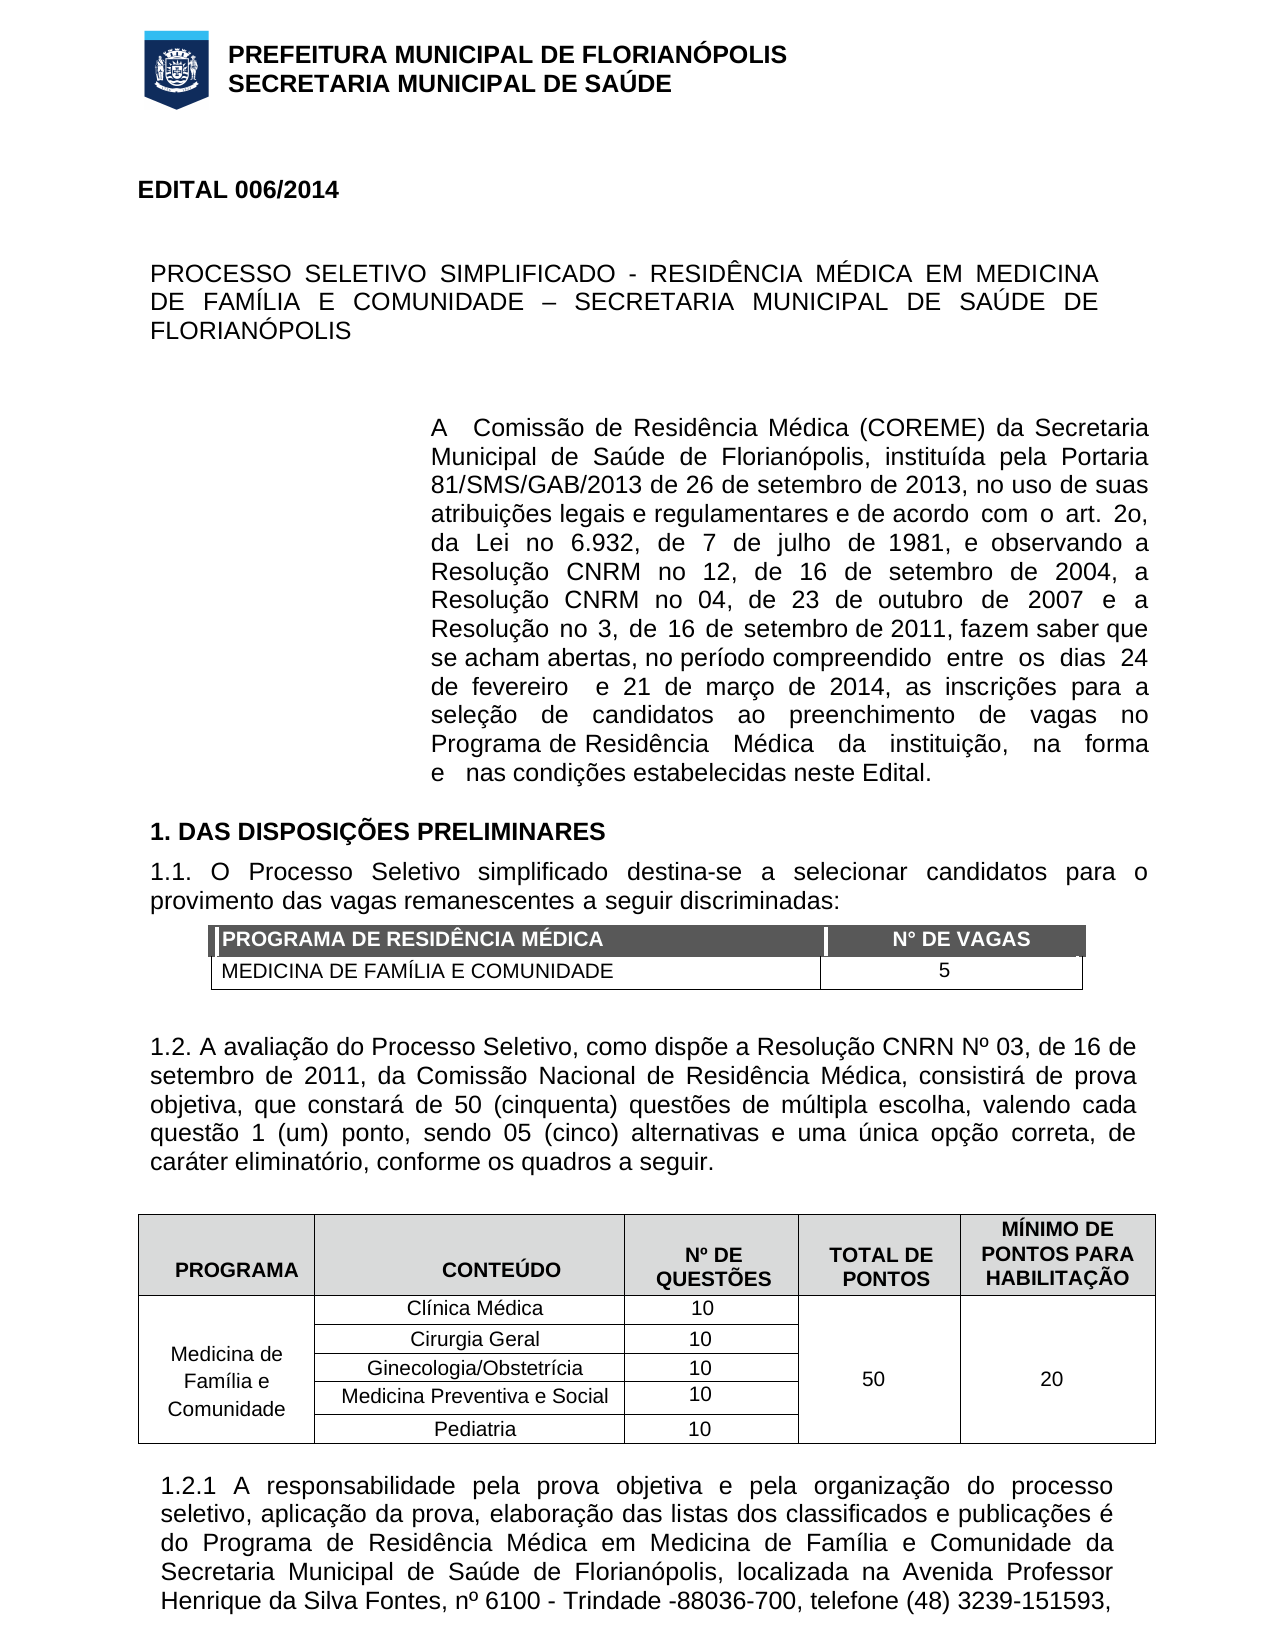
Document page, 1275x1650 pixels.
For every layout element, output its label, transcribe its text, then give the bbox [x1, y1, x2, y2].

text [160, 1471, 1114, 1614]
table_cell 10 [625, 1415, 798, 1443]
table_cell Medicina de Família e Comunidade [139, 1296, 314, 1443]
text 1. DAS DISPOSIÇÕES PRELIMINARES [150, 817, 1156, 846]
table_cell Clínica Médica [315, 1296, 624, 1324]
table_header PROGRAMA DE RESIDÊNCIA MÉDICA [219, 927, 817, 956]
table_header TOTAL DE PONTOS [799, 1215, 960, 1295]
text A Comissão de Residência Médica (COREME) da Secretaria Municipal de Saúde de Florianópolis, instituída pela Portaria 81/SMS/GAB/2013 de 26 de setembro de 2013, no uso de suas atribuições legais e regulamentares e de acordo com o art. 2o, da Lei no 6.932, de 7 de julho de 1981, e observando a Resolução CNRM no 12, de 16 de setembro de 2004, a Resolução CNRM no 04, de 23 de outubro de 2007 e a Resolução no 3, de 16 de setembro de 2011, fazem saber que se acham abertas, no período compreendido entre os dias 24 de fevereiro e 21 de março de 2014, as inscrições para a seleção de candidatos ao preenchimento de vagas no Programa de Residência Médica da instituição, na forma e nas condições estabelecidas neste Edital. [431, 413, 1149, 787]
table_cell Ginecologia/Obstetrícia [315, 1354, 624, 1381]
table_cell 10 [625, 1354, 798, 1381]
table_cell 5 [821, 956, 1082, 989]
table_cell 50 [799, 1296, 960, 1443]
text 1.1. O Processo Seletivo simplificado destina-se a selecionar candidatos para o provimento das vagas remanescentes a seguir discriminadas: [150, 857, 1148, 914]
table_cell 20 [961, 1296, 1155, 1443]
table_header Nº DE QUESTÕES [625, 1215, 798, 1295]
table_cell 10 [625, 1325, 798, 1353]
text EDITAL 006/2014 [137, 175, 1156, 204]
table_cell Cirurgia Geral [315, 1325, 624, 1353]
table_header CONTEÚDO [315, 1215, 624, 1295]
text 1.2. A avaliação do Processo Seletivo, como dispõe a Resolução CNRN Nº 03, de 16 de setembro de 2011, da Comissão Nacional de Residência Médica, consistirá de prova objetiva, que constará de 50 (cinquenta) questões de múltipla escolha, valendo cada questão 1 (um) ponto, sendo 05 (cinco) alternativas e uma única opção correta, de caráter eliminatório, conforme os quadros a seguir. [150, 1032, 1137, 1176]
table_cell MEDICINA DE FAMÍLIA E COMUNIDADE [212, 956, 820, 989]
table_cell 10 [625, 1382, 798, 1414]
table_cell Medicina Preventiva e Social [315, 1382, 624, 1414]
table_header [824, 927, 828, 956]
table_header MÍNIMO DE PONTOS PARA HABILITAÇÃO [961, 1215, 1155, 1295]
table_header N° DE VAGAS [828, 927, 1079, 956]
picture [144, 30, 209, 110]
table_header PROGRAMA [139, 1215, 314, 1295]
table_cell 10 [625, 1296, 798, 1324]
text PROCESSO SELETIVO SIMPLIFICADO - RESIDÊNCIA MÉDICA EM MEDICINA DE FAMÍLIA E COMUNIDADE – SECRETARIA MUNICIPAL DE SAÚDE DE FLORIANÓPOLIS [150, 259, 1098, 345]
table_cell Pediatria [315, 1415, 624, 1443]
